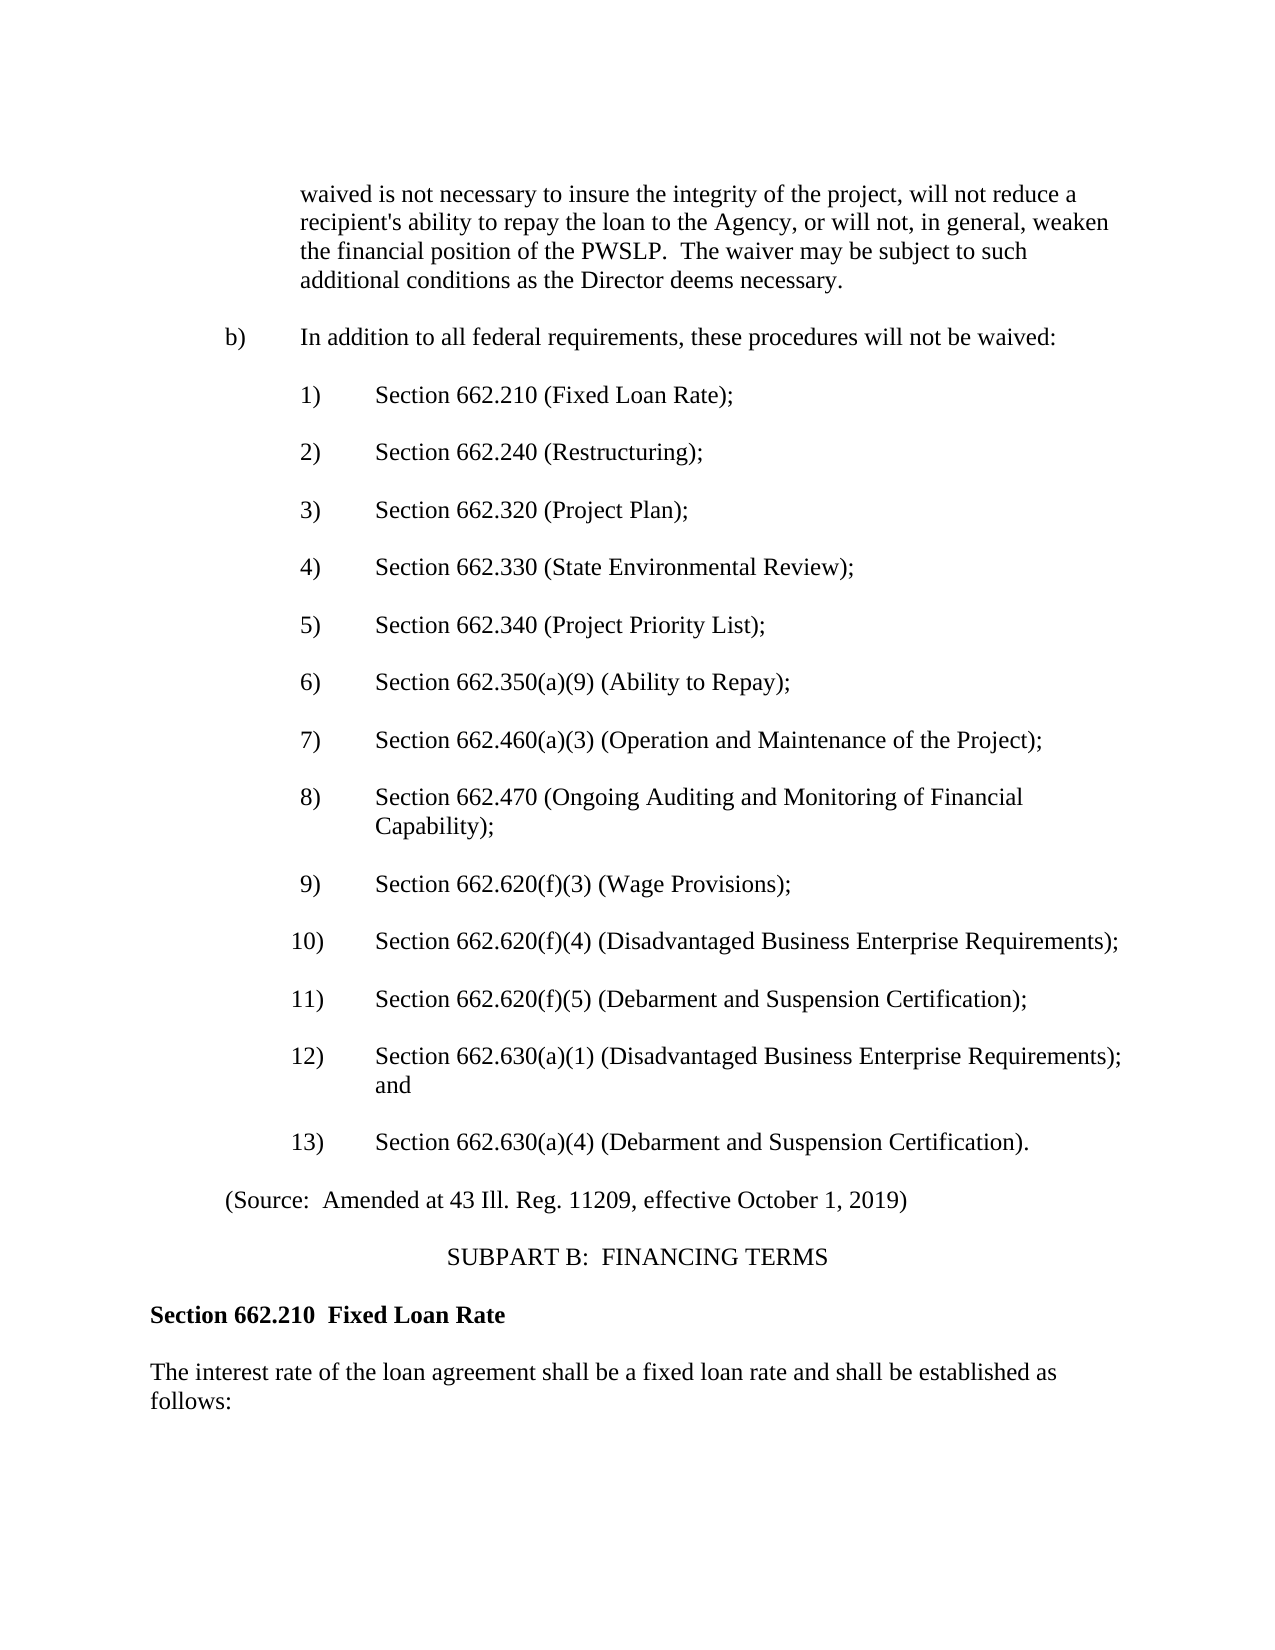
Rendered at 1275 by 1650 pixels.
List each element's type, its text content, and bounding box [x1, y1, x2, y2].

text Section 662.210 Fixed Loan Rate [150, 1300, 1125, 1329]
text 10) Section 662.620(f)(4) (Disadvantaged Business Enterprise Requirements); [291, 926, 1125, 955]
text 1) Section 662.210 (Fixed Loan Rate); [300, 380, 1125, 409]
text b) In addition to all federal requirements, these procedures will not be waived: [225, 322, 1125, 351]
text 12) Section 662.630(a)(1) (Disadvantaged Business Enterprise Requirements); and [291, 1041, 1125, 1099]
text 6) Section 662.350(a)(9) (Ability to Repay); [300, 667, 1125, 696]
text 5) Section 662.340 (Project Priority List); [300, 610, 1125, 639]
text 13) Section 662.630(a)(4) (Debarment and Suspension Certification). [291, 1127, 1125, 1156]
text 8) Section 662.470 (Ongoing Auditing and Monitoring of Financial Capability); [300, 782, 1125, 840]
text 9) Section 662.620(f)(3) (Wage Provisions); [300, 869, 1125, 897]
text 4) Section 662.330 (State Environmental Review); [225, 552, 1125, 581]
text SUBPART B: FINANCING TERMS [150, 1242, 1125, 1271]
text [225, 179, 1125, 294]
text (Source: Amended at 43 Ill. Reg. 11209, effective October 1, 2019) [225, 1185, 1125, 1214]
text 7) Section 662.460(a)(3) (Operation and Maintenance of the Project); [300, 725, 1125, 754]
text 11) Section 662.620(f)(5) (Debarment and Suspension Certification); [291, 984, 1125, 1012]
text 2) Section 662.240 (Restructuring); [300, 437, 1125, 466]
text The interest rate of the loan agreement shall be a fixed loan rate and shall be established as follows: [150, 1357, 1125, 1415]
text 3) Section 662.320 (Project Plan); [300, 495, 1125, 524]
